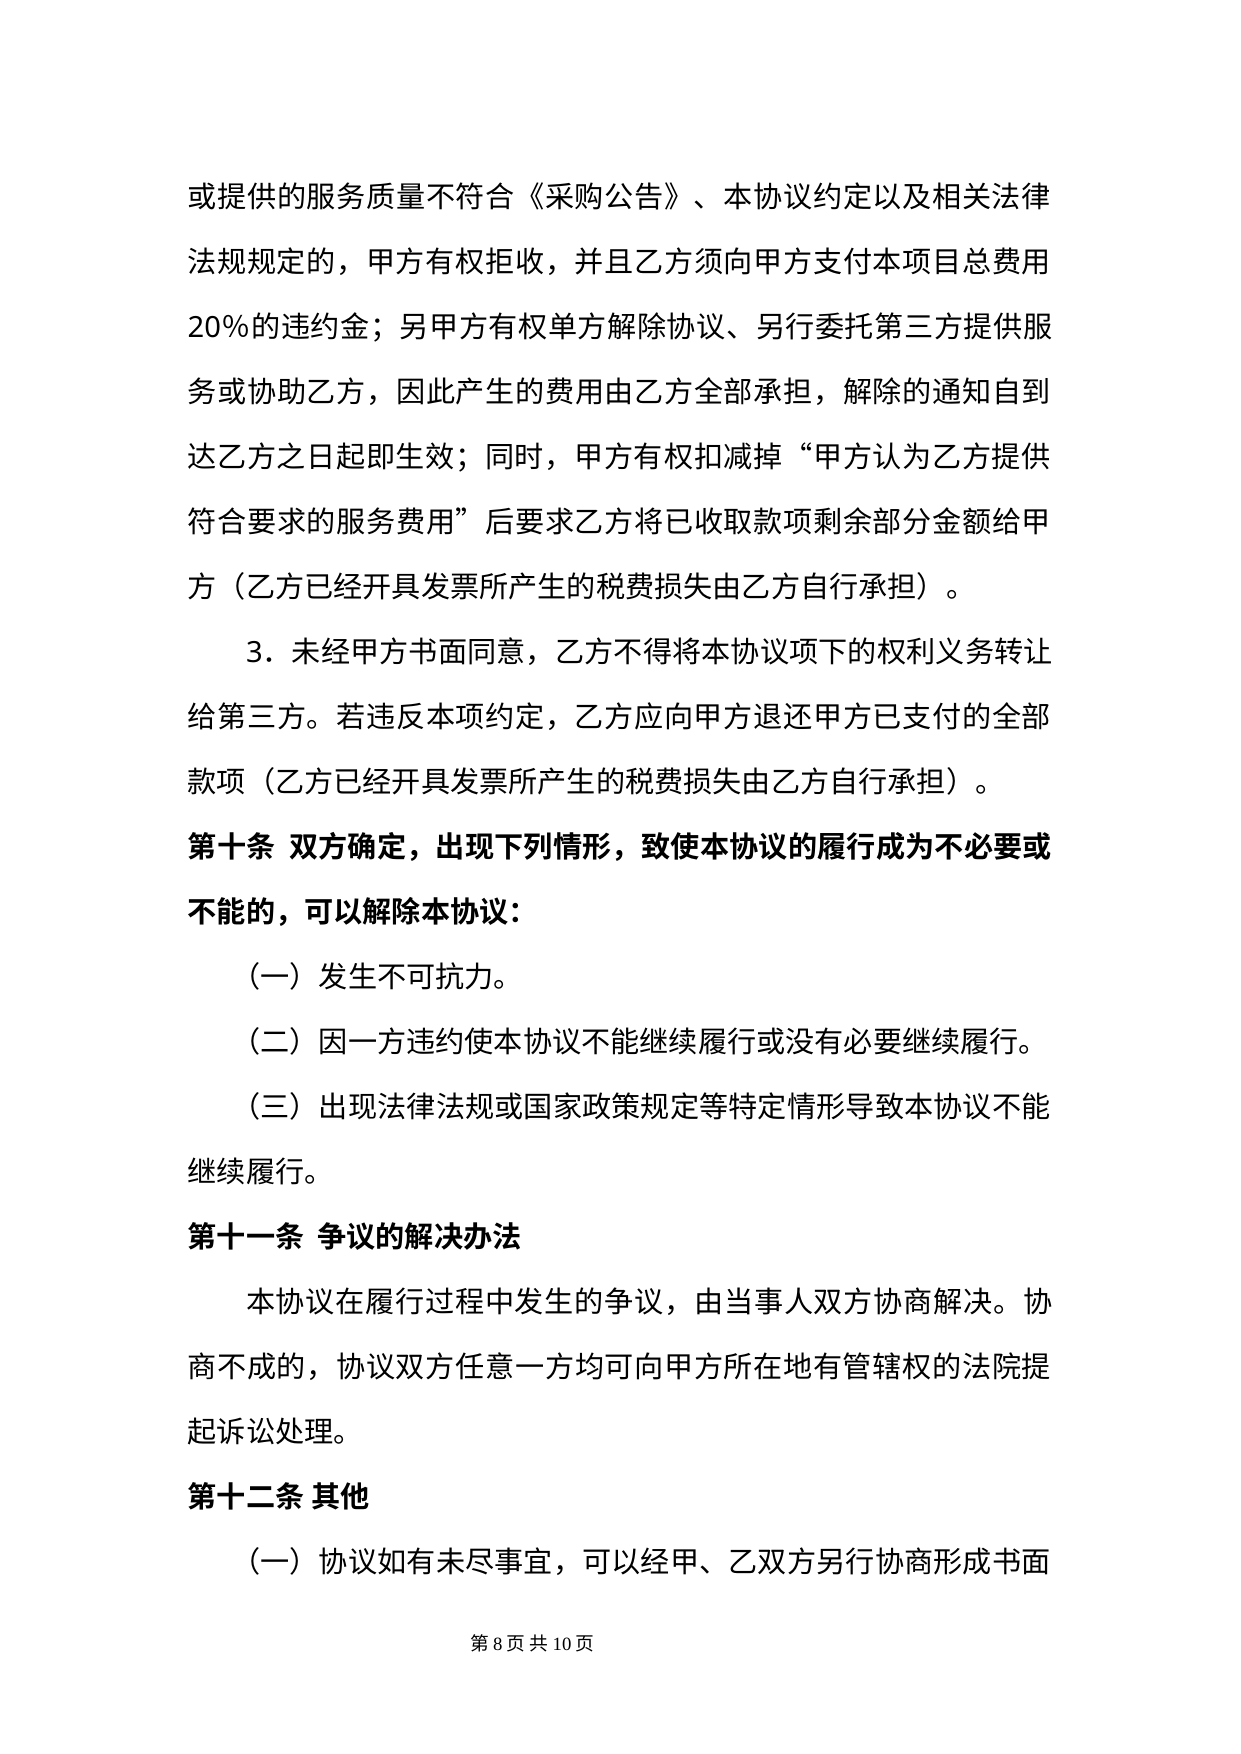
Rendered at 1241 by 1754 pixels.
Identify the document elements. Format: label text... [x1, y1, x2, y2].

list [187, 1527, 1053, 1592]
text 第十一条 争议的解决办法 [187, 1202, 1053, 1267]
list 出现法律法规或国家政策规定等特定情形导致本协议不能继续履行。 [187, 1072, 1053, 1202]
list 发生不可抗力。 [187, 942, 1053, 1007]
list 本协议在履行过程中发生的争议，由当事人双方协商解决。协商不成的，协议双方任意一方均可向甲方所在地有管辖权的法院提起诉讼处理。 [187, 1267, 1053, 1462]
list 因一方违约使本协议不能继续履行或没有必要继续履行。 [187, 1007, 1053, 1072]
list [187, 162, 1053, 617]
text 第十二条 其他 [187, 1462, 1053, 1527]
list 未经甲方书面同意，乙方不得将本协议项下的权利义务转让给第三方。若违反本项约定，乙方应向甲方退还甲方已支付的全部款项（乙方已经开具发票所产生的税费损失由乙方自行承担）。 [187, 617, 1053, 812]
text 第十条 双方确定，出现下列情形，致使本协议的履行成为不必要或不能的，可以解除本协议： [187, 812, 1053, 942]
